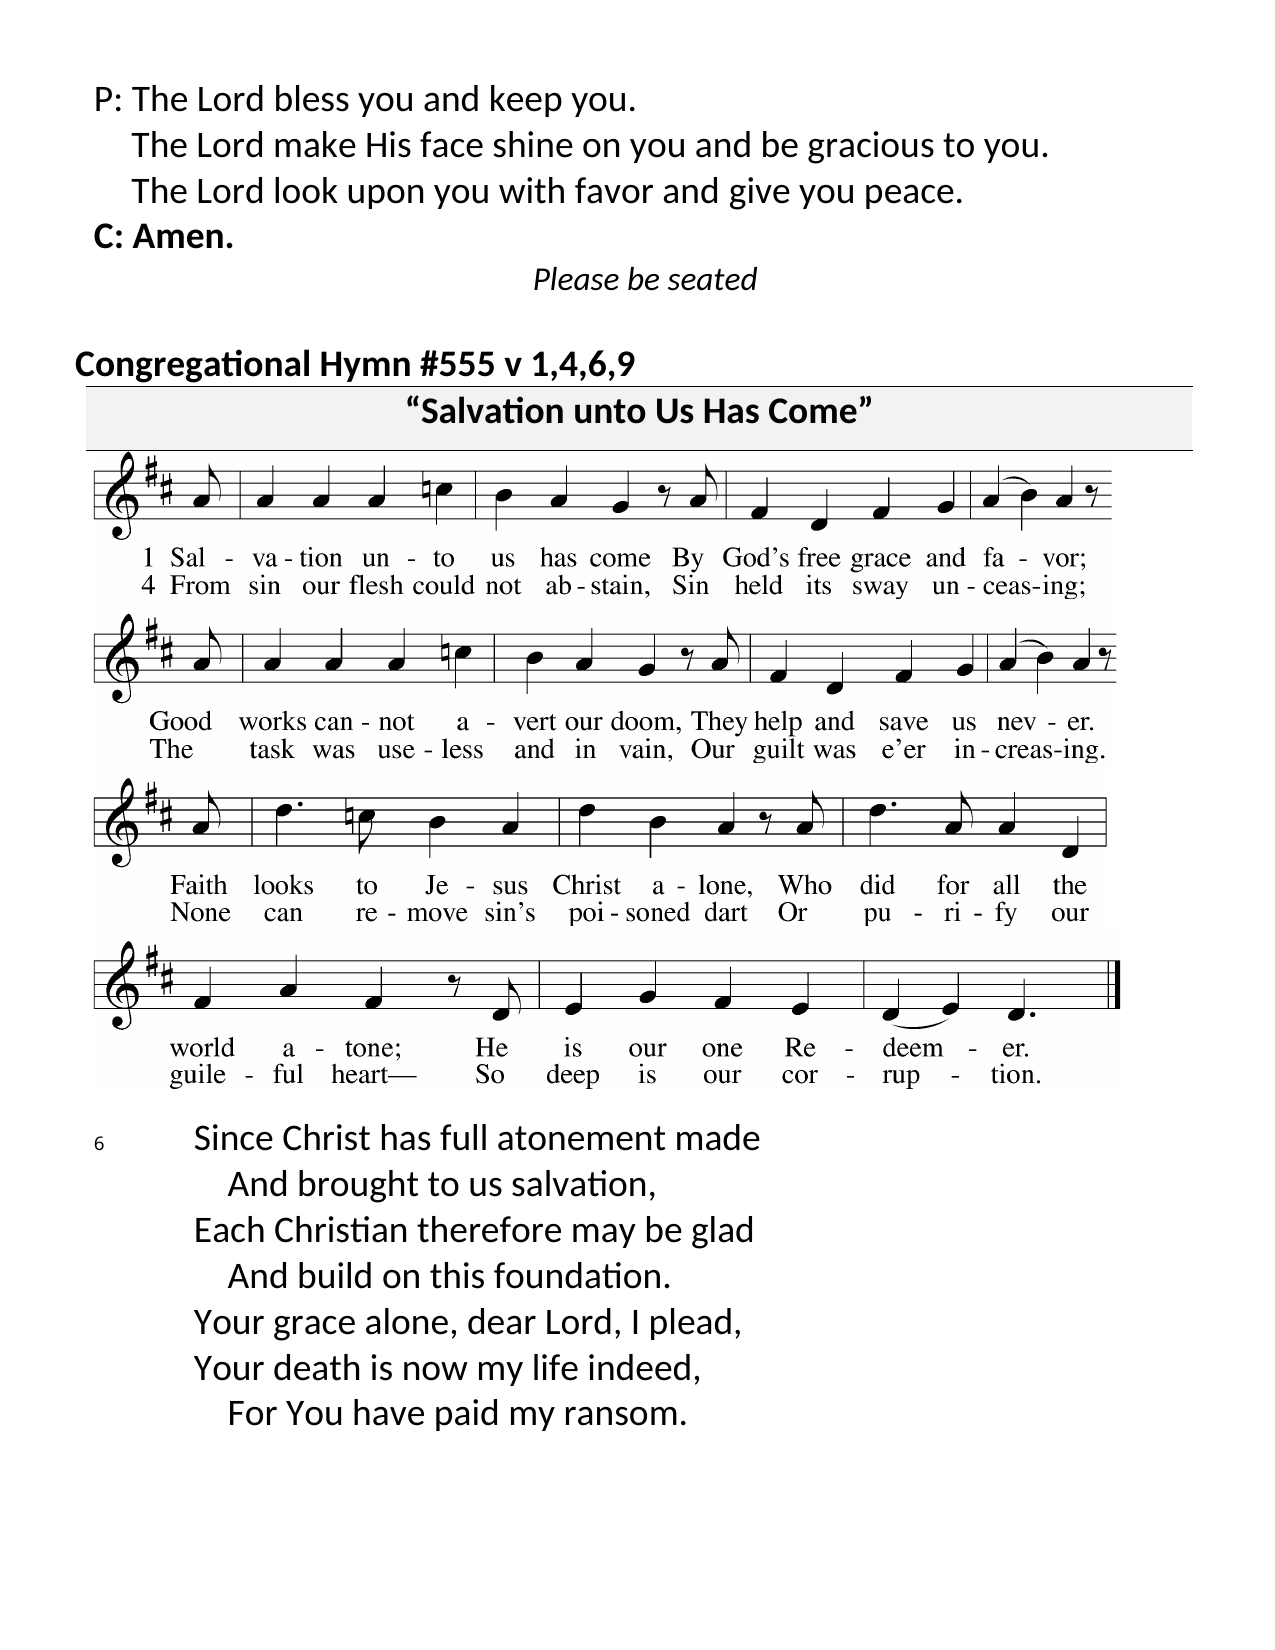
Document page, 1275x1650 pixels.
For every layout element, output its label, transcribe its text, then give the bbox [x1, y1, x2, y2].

picture [93, 451, 1121, 1089]
table_header “Salvation unto Us Has Come” [86, 387, 1192, 450]
text 6 Since Christ has full atonement made And brought to us salvation, Each Christian therefore may be glad And build on this foundation. Your grace alone, dear Lord, I plead, Your death is now my life indeed, For You have paid my ransom. [94, 1114, 1200, 1435]
text The Lord make His face shine on you and be gracious to you. [131, 121, 1200, 167]
text The Lord look upon you with favor and give you peace. [131, 167, 1200, 212]
text C: Amen. [94, 212, 1200, 258]
text Please be seated [94, 258, 1200, 299]
text P: The Lord bless you and keep you. [94, 75, 1200, 121]
text Congregational Hymn #555 v 1,4,6,9 [75, 340, 1200, 386]
